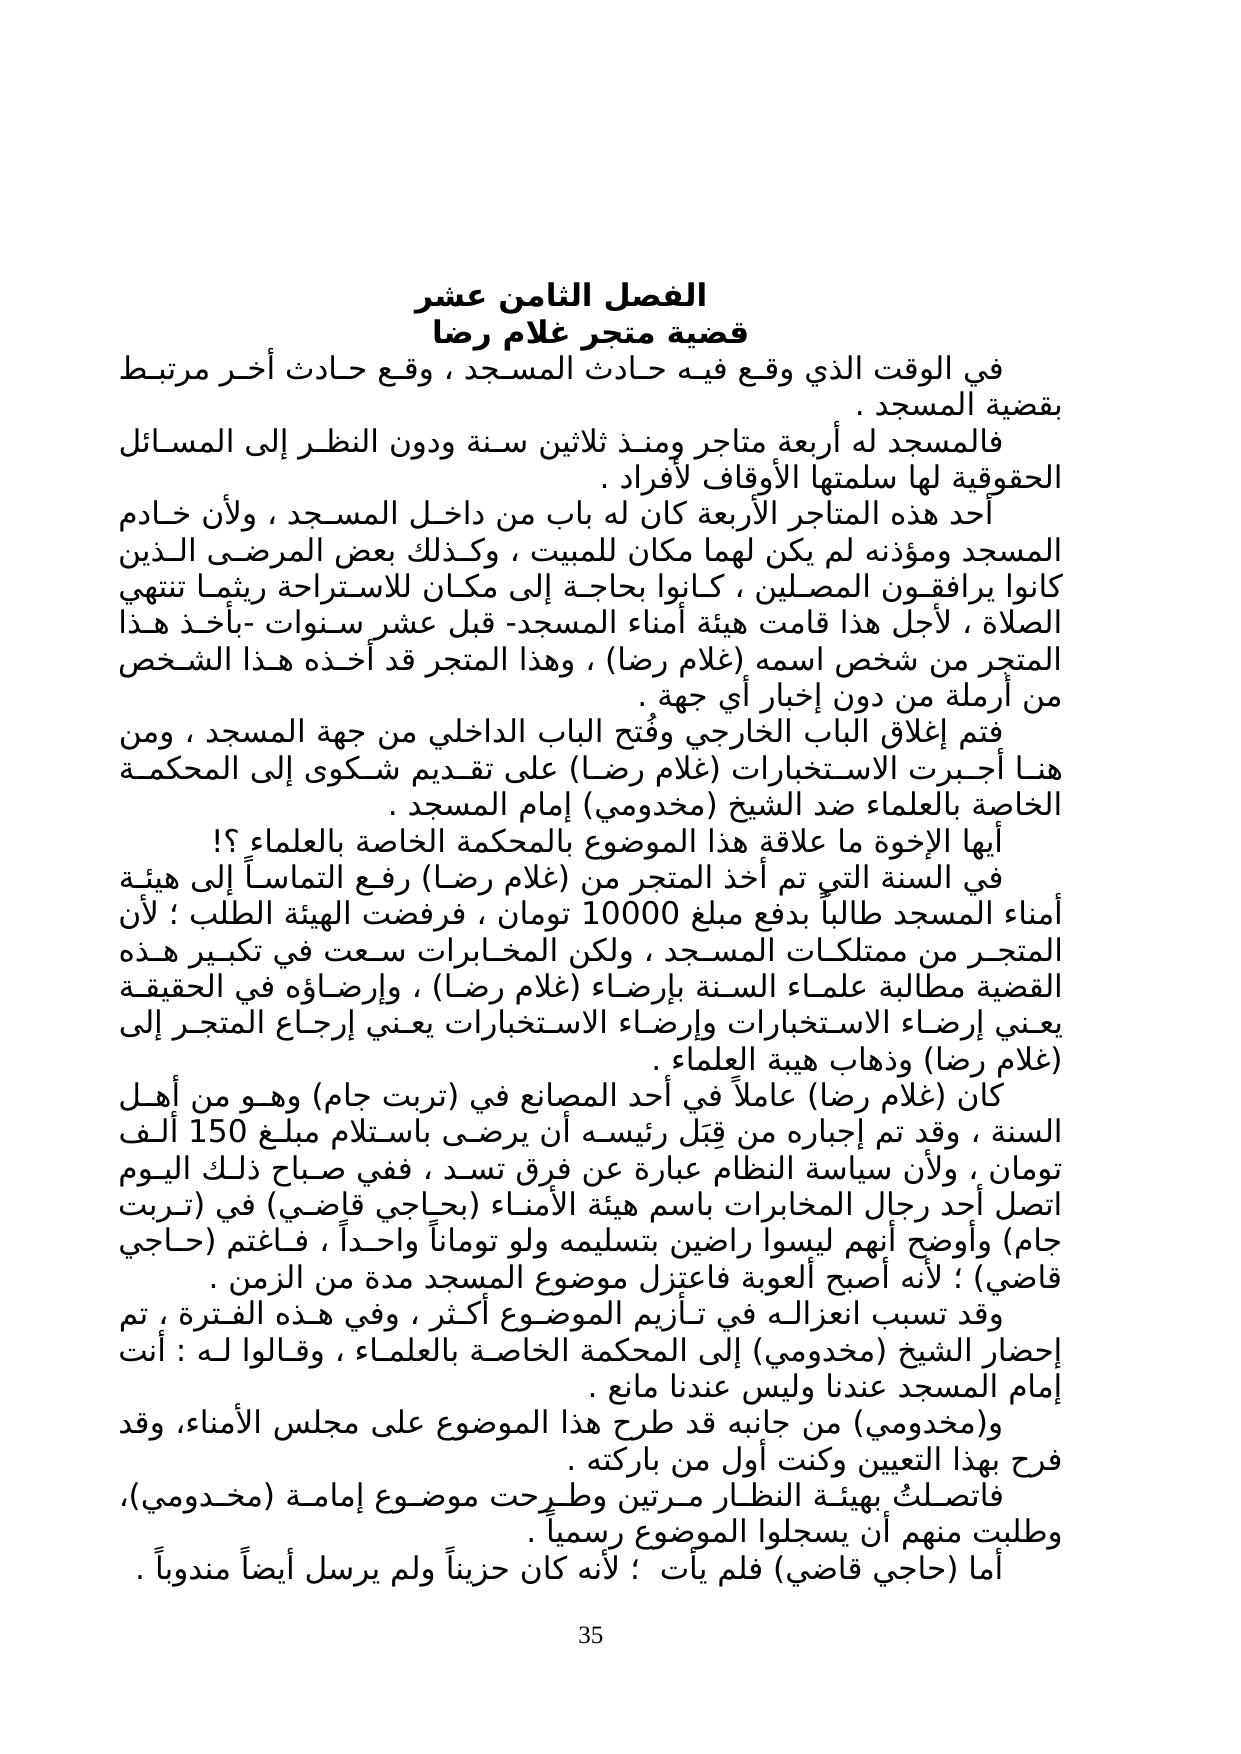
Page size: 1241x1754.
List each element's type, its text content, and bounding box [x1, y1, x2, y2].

text أيها الإخوة ما علاقة هذا الموضوع بالمحكمة الخاصة بالعلماء ؟! [118, 823, 1063, 859]
text في الوقت الذي وقع فيه حادث المسجد ، وقع حادث أخر مرتبط بقضية المسجد . [118, 350, 1063, 423]
text أحد هذه المتاجر الأربعة كان له باب من داخل المسجد ، ولأن خادم المسجد ومؤذنه لم يكن لهما مكان للمبيت ، وكذلك بعض المرضى الذين كانوا يرافقون المصلين ، كانوا بحاجة إلى مكان للاستراحة ريثما تنتهي الصلاة ، لأجل هذا قامت هيئة أمناء المسجد- قبل عشر سنوات -بأخذ هذا المتجر من شخص اسمه (غلام رضا) ، وهذا المتجر قد أخذه هذا الشخص من أرملة من دون إخبار أي جهة . [118, 496, 1063, 714]
text في السنة التي تم أخذ المتجر من (غلام رضا) رفع التماساً إلى هيئة أمناء المسجد طالباً بدفع مبلغ 10000 تومان ، فرفضت الهيئة الطلب ؛ لأن المتجر من ممتلكات المسجد ، ولكن المخابرات سعت في تكبير هذه القضية مطالبة علماء السنة بإرضاء (غلام رضا) ، وإرضاؤه في الحقيقة يعني إرضاء الاستخبارات وإرضاء الاستخبارات يعني إرجاع المتجر إلى (غلام رضا) وذهاب هيبة العلماء . [118, 859, 1063, 1077]
text الفصل الثامن عشر [118, 278, 1063, 314]
text فالمسجد له أربعة متاجر ومنذ ثلاثين سنة ودون النظر إلى المسائل الحقوقية لها سلمتها الأوقاف لأفراد . [118, 423, 1063, 496]
text كان (غلام رضا) عاملاً في أحد المصانع في (تربت جام) وهو من أهل السنة ، وقد تم إجباره من قِبَل رئيسه أن يرضى باستلام مبلغ 150 ألف تومان ، ولأن سياسة النظام عبارة عن فرق تسد ، ففي صباح ذلك اليوم اتصل أحد رجال المخابرات باسم هيئة الأمناء (بحاجي قاضي) في (تربت جام) وأوضح أنهم ليسوا راضين بتسليمه ولو توماناً واحداً ، فاغتم (حاجي قاضي) ؛ لأنه أصبح ألعوبة فاعتزل موضوع المسجد مدة من الزمن . [118, 1077, 1063, 1296]
text فتم إغلاق الباب الخارجي وفُتح الباب الداخلي من جهة المسجد ، ومن هنا أجبرت الاستخبارات (غلام رضا) على تقديم شكوى إلى المحكمة الخاصة بالعلماء ضد الشيخ (مخدومي) إمام المسجد . [118, 714, 1063, 823]
text وقد تسبب انعزاله في تأزيم الموضوع أكثر ، وفي هذه الفترة ، تم إحضار الشيخ (مخدومي) إلى المحكمة الخاصة بالعلماء ، وقالوا له : أنت إمام المسجد عندنا وليس عندنا مانع . [118, 1296, 1063, 1404]
text قضية متجر غلام رضا [118, 314, 1063, 350]
text فاتصلتُ بهيئة النظار مرتين وطرحت موضوع إمامة (مخدومي)، وطلبت منهم أن يسجلوا الموضوع رسمياً . [118, 1477, 1063, 1550]
text و(مخدومي) من جانبه قد طرح هذا الموضوع على مجلس الأمناء، وقد فرح بهذا التعيين وكنت أول من باركته . [118, 1404, 1063, 1477]
text أما (حاجي قاضي) فلم يأت ؛ لأنه كان حزيناً ولم يرسل أيضاً مندوباً . [118, 1550, 1063, 1586]
